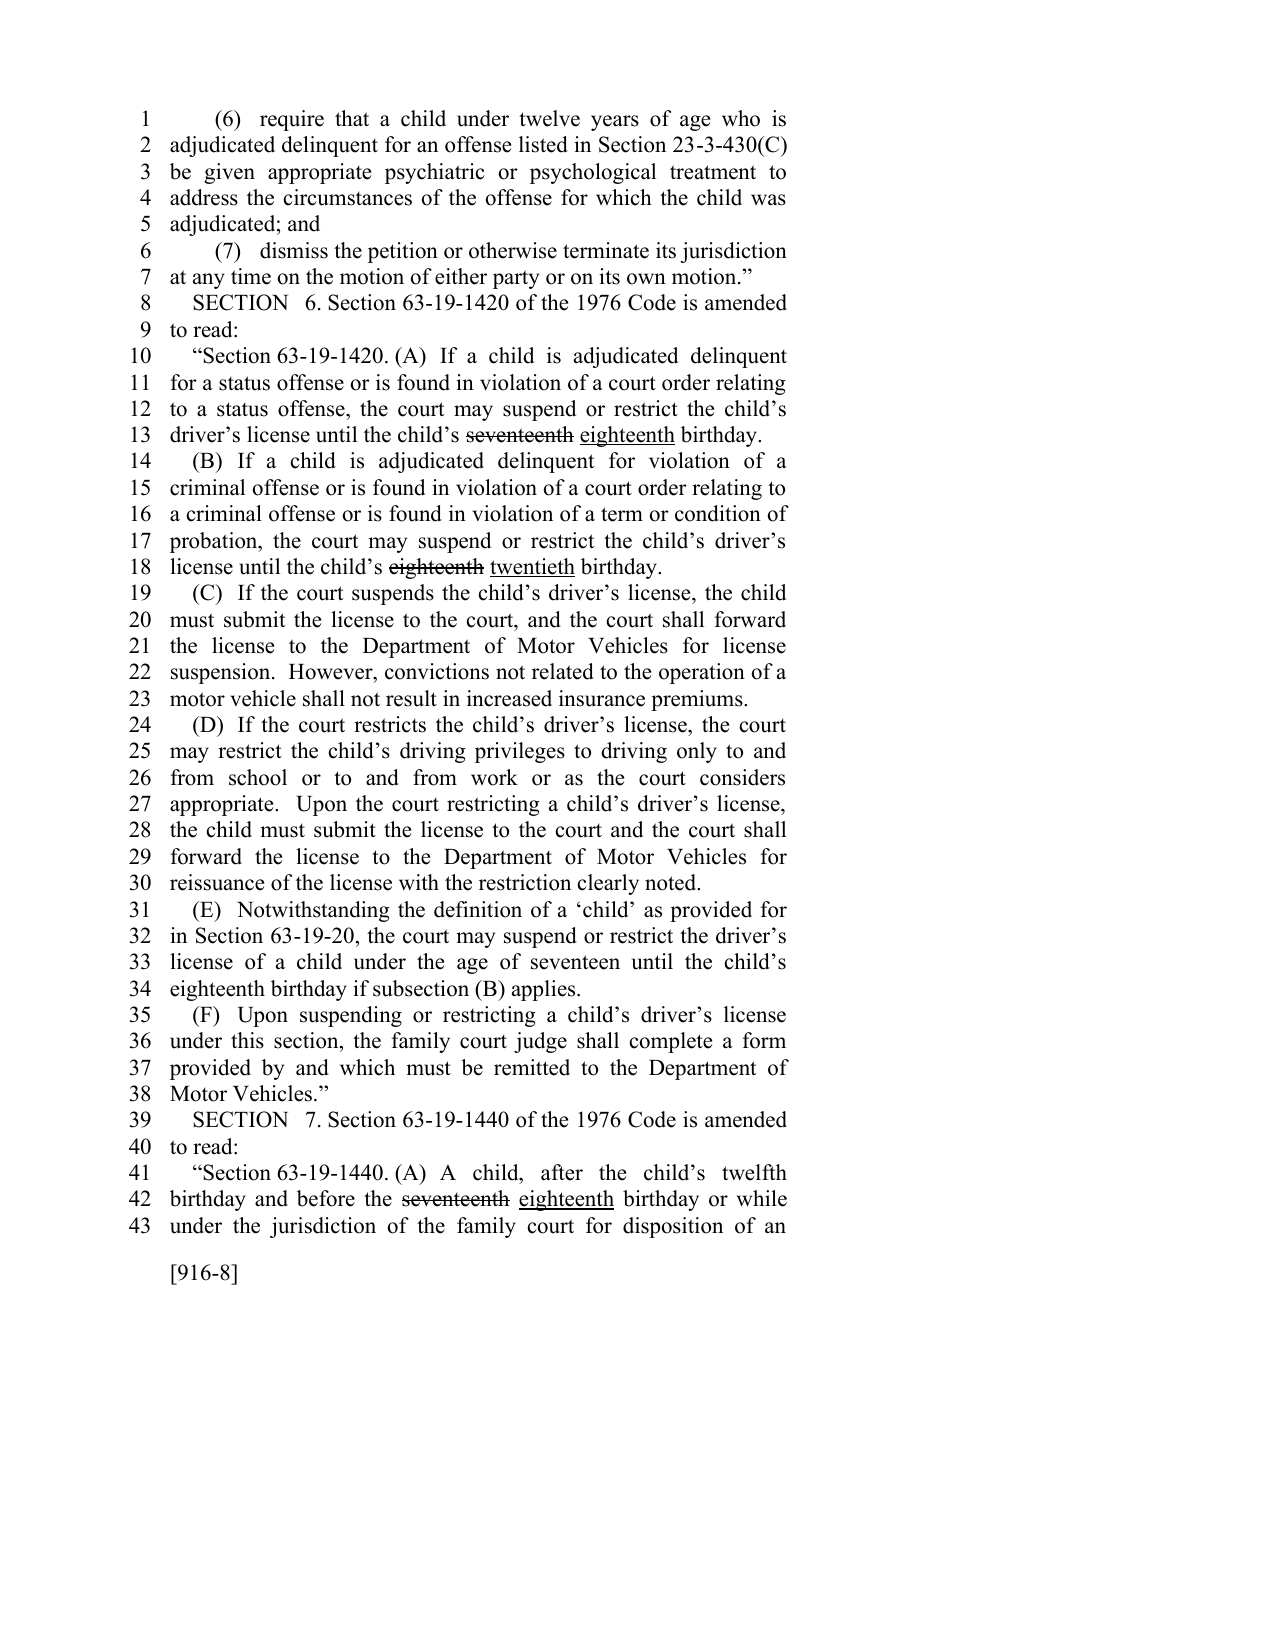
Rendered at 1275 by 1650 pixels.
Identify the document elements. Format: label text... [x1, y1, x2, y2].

text (D) If the court restricts the child’s driver’s license, the court may restrict the child’s driving privileges to driving only to and from school or to and from work or as the court considers appropriate. Upon the court restricting a child’s driver’s license, the child must submit the license to the court and the court shall forward the license to the Department of Motor Vehicles for reissuance of the license with the restriction clearly noted. [169, 711, 787, 896]
text (F) Upon suspending or restricting a child’s driver’s license under this section, the family court judge shall complete a form provided by and which must be remitted to the Department of Motor Vehicles.” [169, 1001, 787, 1106]
text (E) Notwithstanding the definition of a ‘child’ as provided for in Section 63-19-20, the court may suspend or restrict the driver’s license of a child under the age of seventeen until the child’s eighteenth birthday if subsection (B) applies. [169, 896, 787, 1001]
text (C) If the court suspends the child’s driver’s license, the child must submit the license to the court, and the court shall forward the license to the Department of Motor Vehicles for license suspension. However, convictions not related to the operation of a motor vehicle shall not result in increased insurance premiums. [169, 579, 787, 711]
text (B) If a child is adjudicated delinquent for violation of a criminal offense or is found in violation of a court order relating to a criminal offense or is found in violation of a term or condition of probation, the court may suspend or restrict the child’s driver’s license until the child’s eighteenth twentieth birthday. [169, 448, 787, 579]
text (6) require that a child under twelve years of age who is adjudicated delinquent for an offense listed in Section 23-3-430(C) be given appropriate psychiatric or psychological treatment to address the circumstances of the offense for which the child was adjudicated; and [169, 105, 787, 237]
text (7) dismiss the petition or otherwise terminate its jurisdiction at any time on the motion of either party or on its own motion.” [169, 237, 787, 289]
text “Section 63-19-1420. (A) If a child is adjudicated delinquent for a status offense or is found in violation of a court order relating to a status offense, the court may suspend or restrict the child’s driver’s license until the child’s seventeenth eighteenth birthday. [169, 342, 787, 448]
text SECTION 6. Section 63-19-1420 of the 1976 Code is amended to read: [169, 289, 787, 342]
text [169, 1159, 787, 1238]
text SECTION 7. Section 63-19-1440 of the 1976 Code is amended to read: [169, 1106, 787, 1159]
